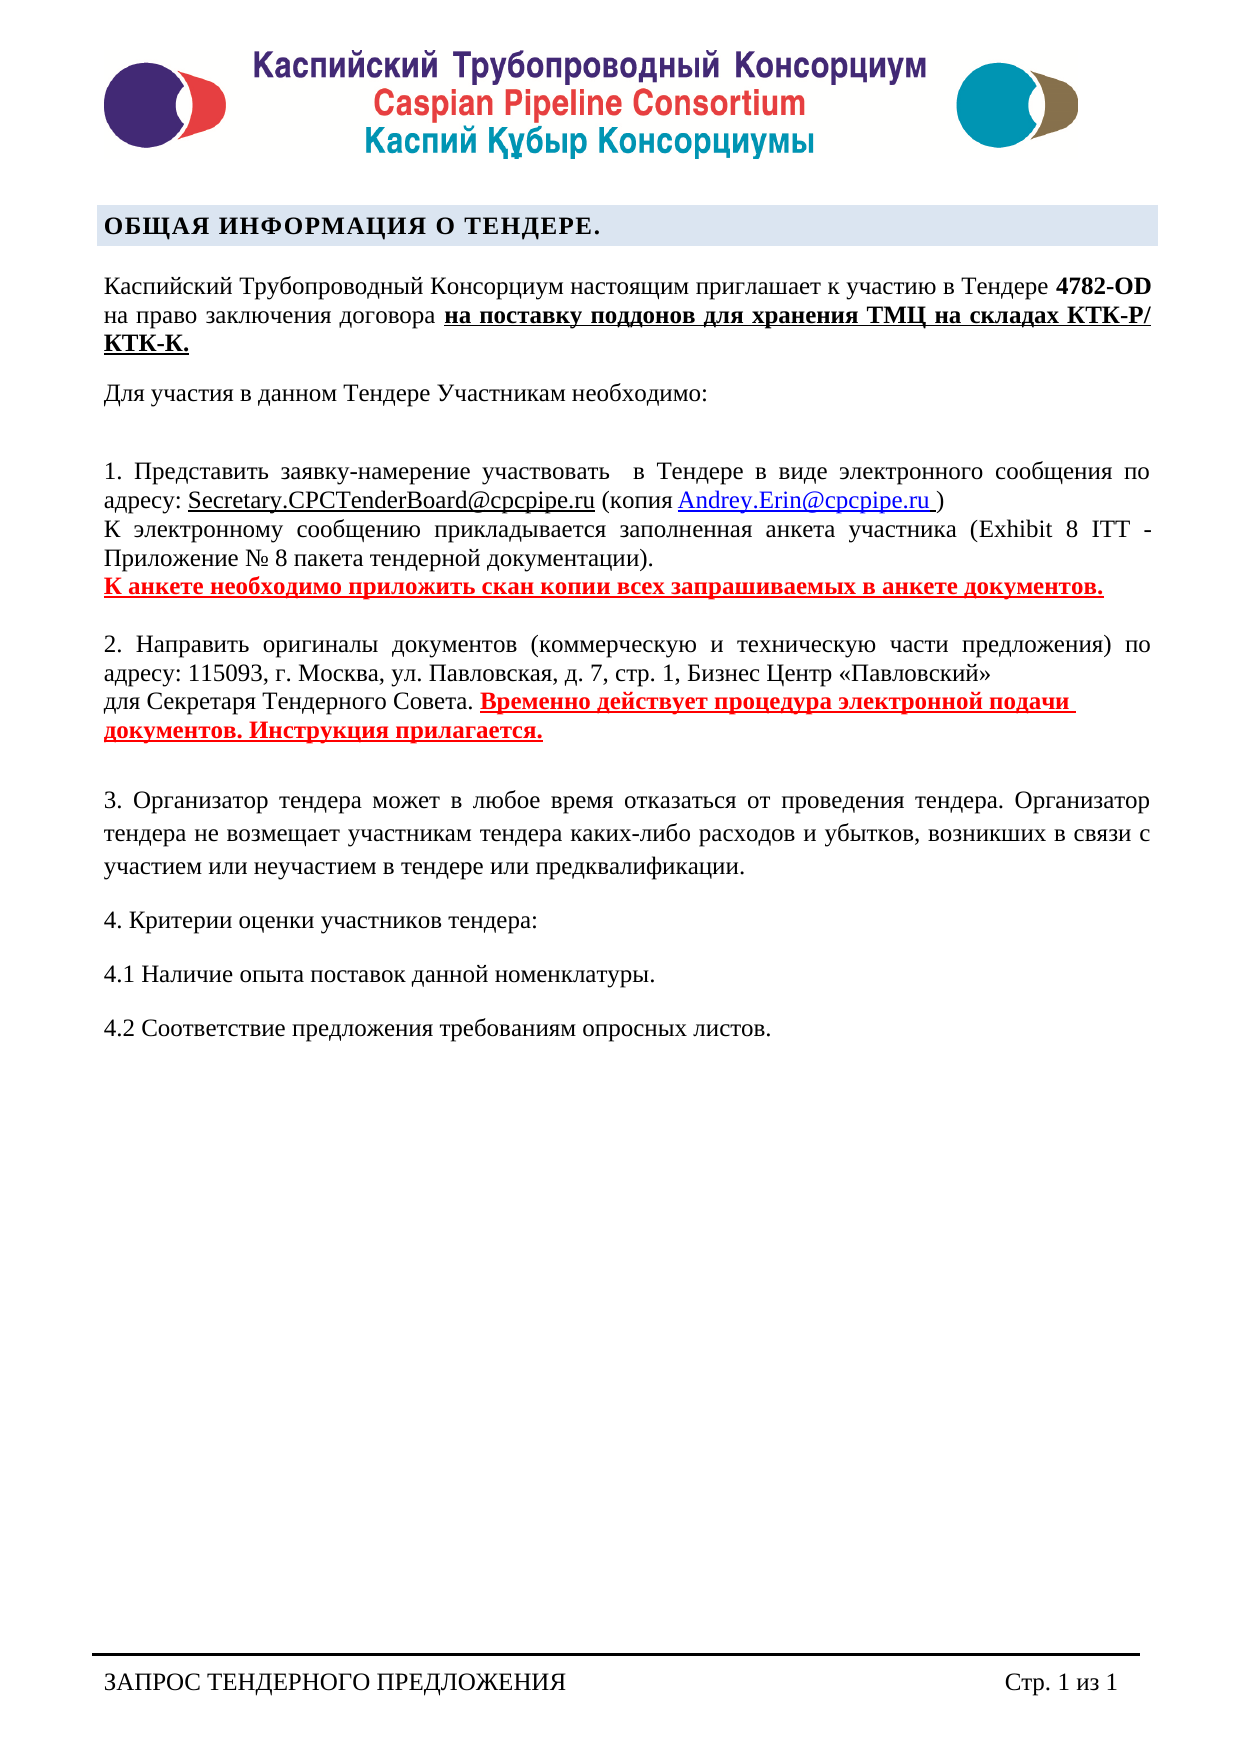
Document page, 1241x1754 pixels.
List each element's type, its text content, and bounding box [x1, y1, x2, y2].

text 4.1 Наличие опыта поставок данной номенклатуры. [103, 959, 1152, 988]
text Для участия в данном Тендере Участникам необходимо: [103, 378, 1152, 407]
text 2. Направить оригиналы документов (коммерческую и техническую части предложения) по адресу: 115093, г. Москва, ул. Павловская, д. 7, стр. 1, Бизнес Центр «Павловский» [103, 629, 1152, 686]
text К анкете необходимо приложить скан копии всех запрашиваемых в анкете документов. [103, 571, 1152, 600]
text 3. Организатор тендера может в любое время отказаться от проведения тендера. Организатор тендера не возмещает участникам тендера каких-либо расходов и убытков, возникших в связи с участием или неучастием в тендере или предквалификации. [103, 785, 1152, 880]
subtitle Общая информация о Тендере. [104, 211, 1152, 240]
text 4. Критерии оценки участников тендера: [103, 905, 1152, 934]
text 4.2 Соответствие предложения требованиям опросных листов. [103, 1013, 1152, 1042]
text 1. Представить заявку-намерение участвовать в Тендере в виде электронного сообщения по адресу: Secretary.CPCTenderBoard@cpcpipe.ru (копия Andrey.Erin@cpcpipe.ru ) [103, 456, 1152, 514]
text Каспийский Трубопроводный Консорциум настоящим приглашает к участию в Тендере 4782-OD на право заключения договора на поставку поддонов для хранения ТМЦ на складах КТК-Р/ КТК-К. [103, 271, 1152, 357]
text К электронному сообщению прикладывается заполненная анкета участника (Exhibit 8 ITT - Приложение № 8 пакета тендерной документации). [103, 514, 1152, 571]
text для Секретаря Тендерного Совета. Временно действует процедура электронной подачи документов. Инструкция прилагается. [103, 686, 1152, 744]
